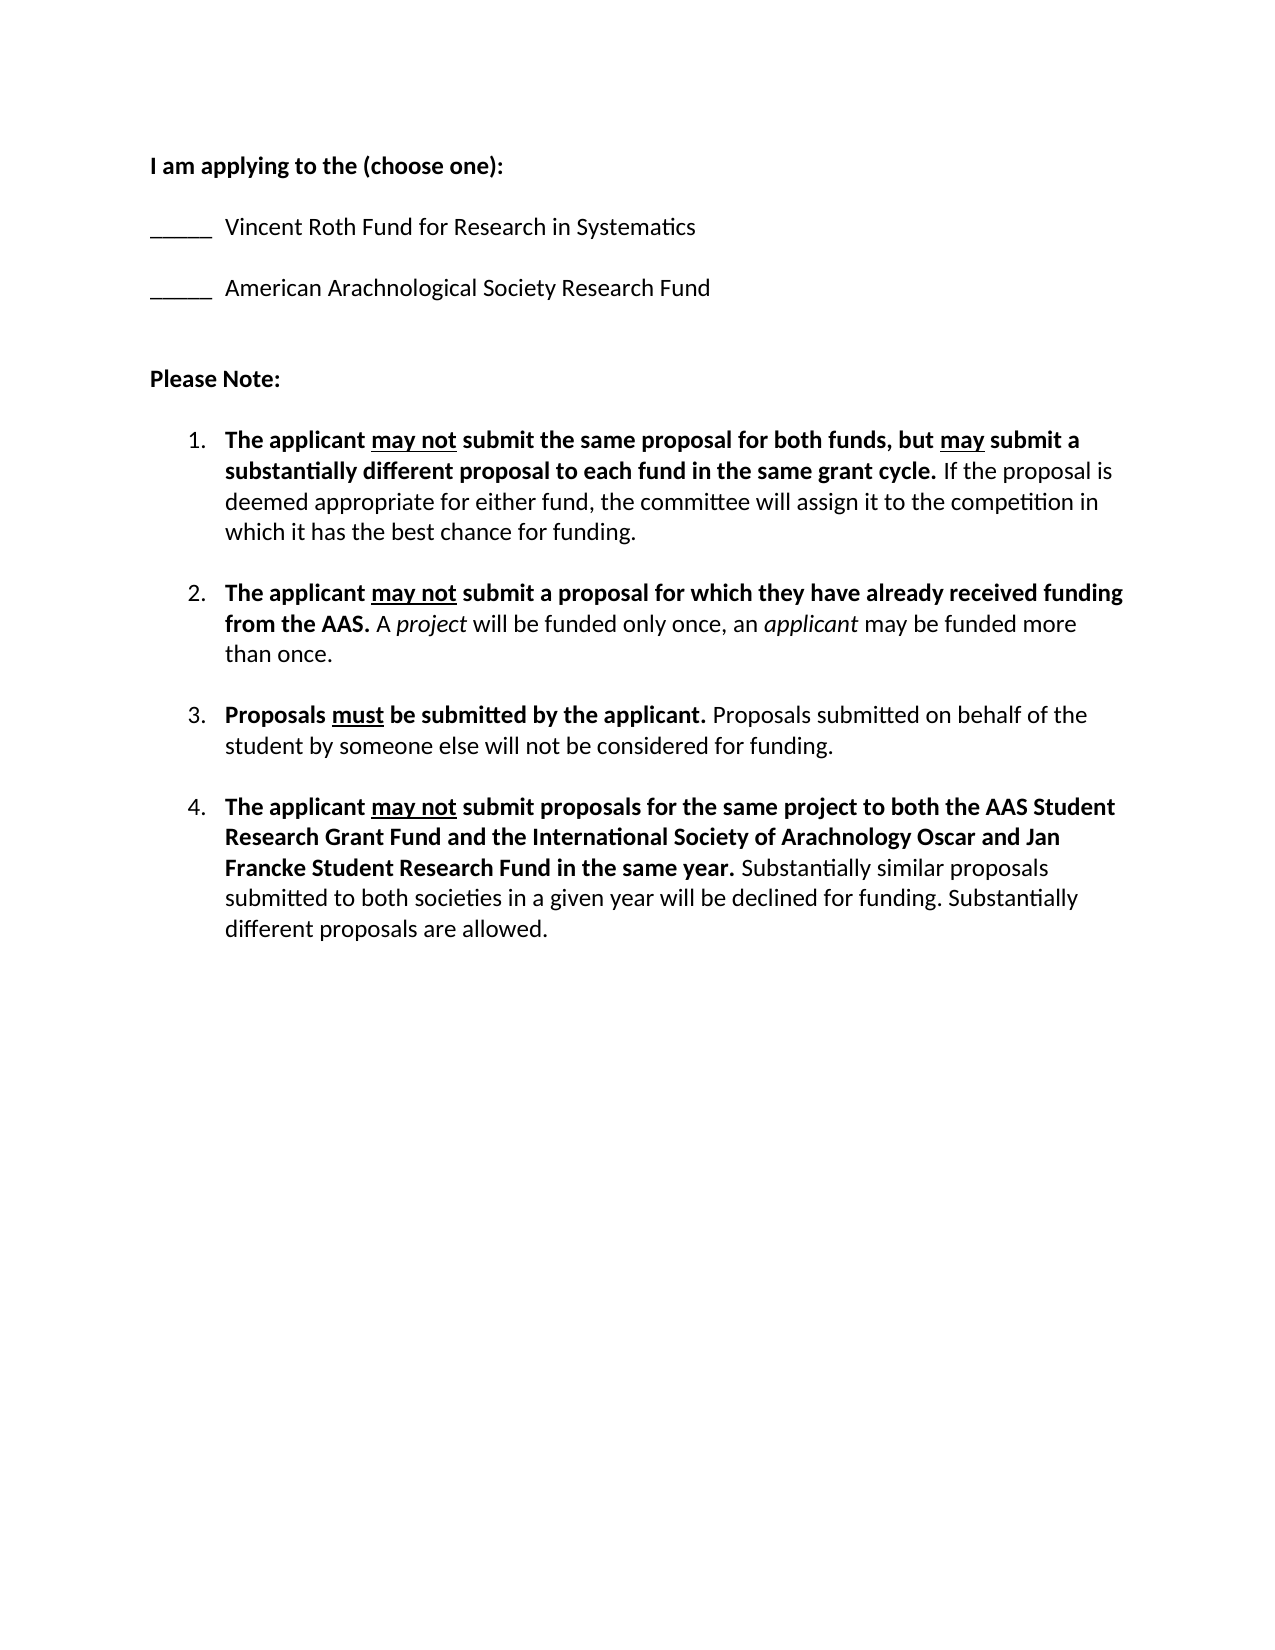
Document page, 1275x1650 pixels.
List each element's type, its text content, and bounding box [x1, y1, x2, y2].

text Please Note: [150, 364, 1125, 394]
text _____ Vincent Roth Fund for Research in Systematics [150, 211, 1125, 242]
text I am applying to the (choose one): [150, 150, 1125, 181]
list The applicant may not submit the same proposal for both funds, but may submit a substantially different proposal to each fund in the same grant cycle. If the proposal is deemed appropriate for either fund, the committee will assign it to the competition in which it has the best chance for funding. [187, 425, 1125, 547]
list The applicant may not submit proposals for the same project to both the AAS Student Research Grant Fund and the International Society of Arachnology Oscar and Jan Francke Student Research Fund in the same year. Substantially similar proposals submitted to both societies in a given year will be declined for funding. Substantially different proposals are allowed. [187, 791, 1125, 943]
text _____ American Arachnological Society Research Fund [150, 272, 1125, 303]
list The applicant may not submit a proposal for which they have already received funding from the AAS. A project will be funded only once, an applicant may be funded more than once. [187, 577, 1125, 669]
list Proposals must be submitted by the applicant. Proposals submitted on behalf of the student by someone else will not be considered for funding. [187, 699, 1125, 760]
